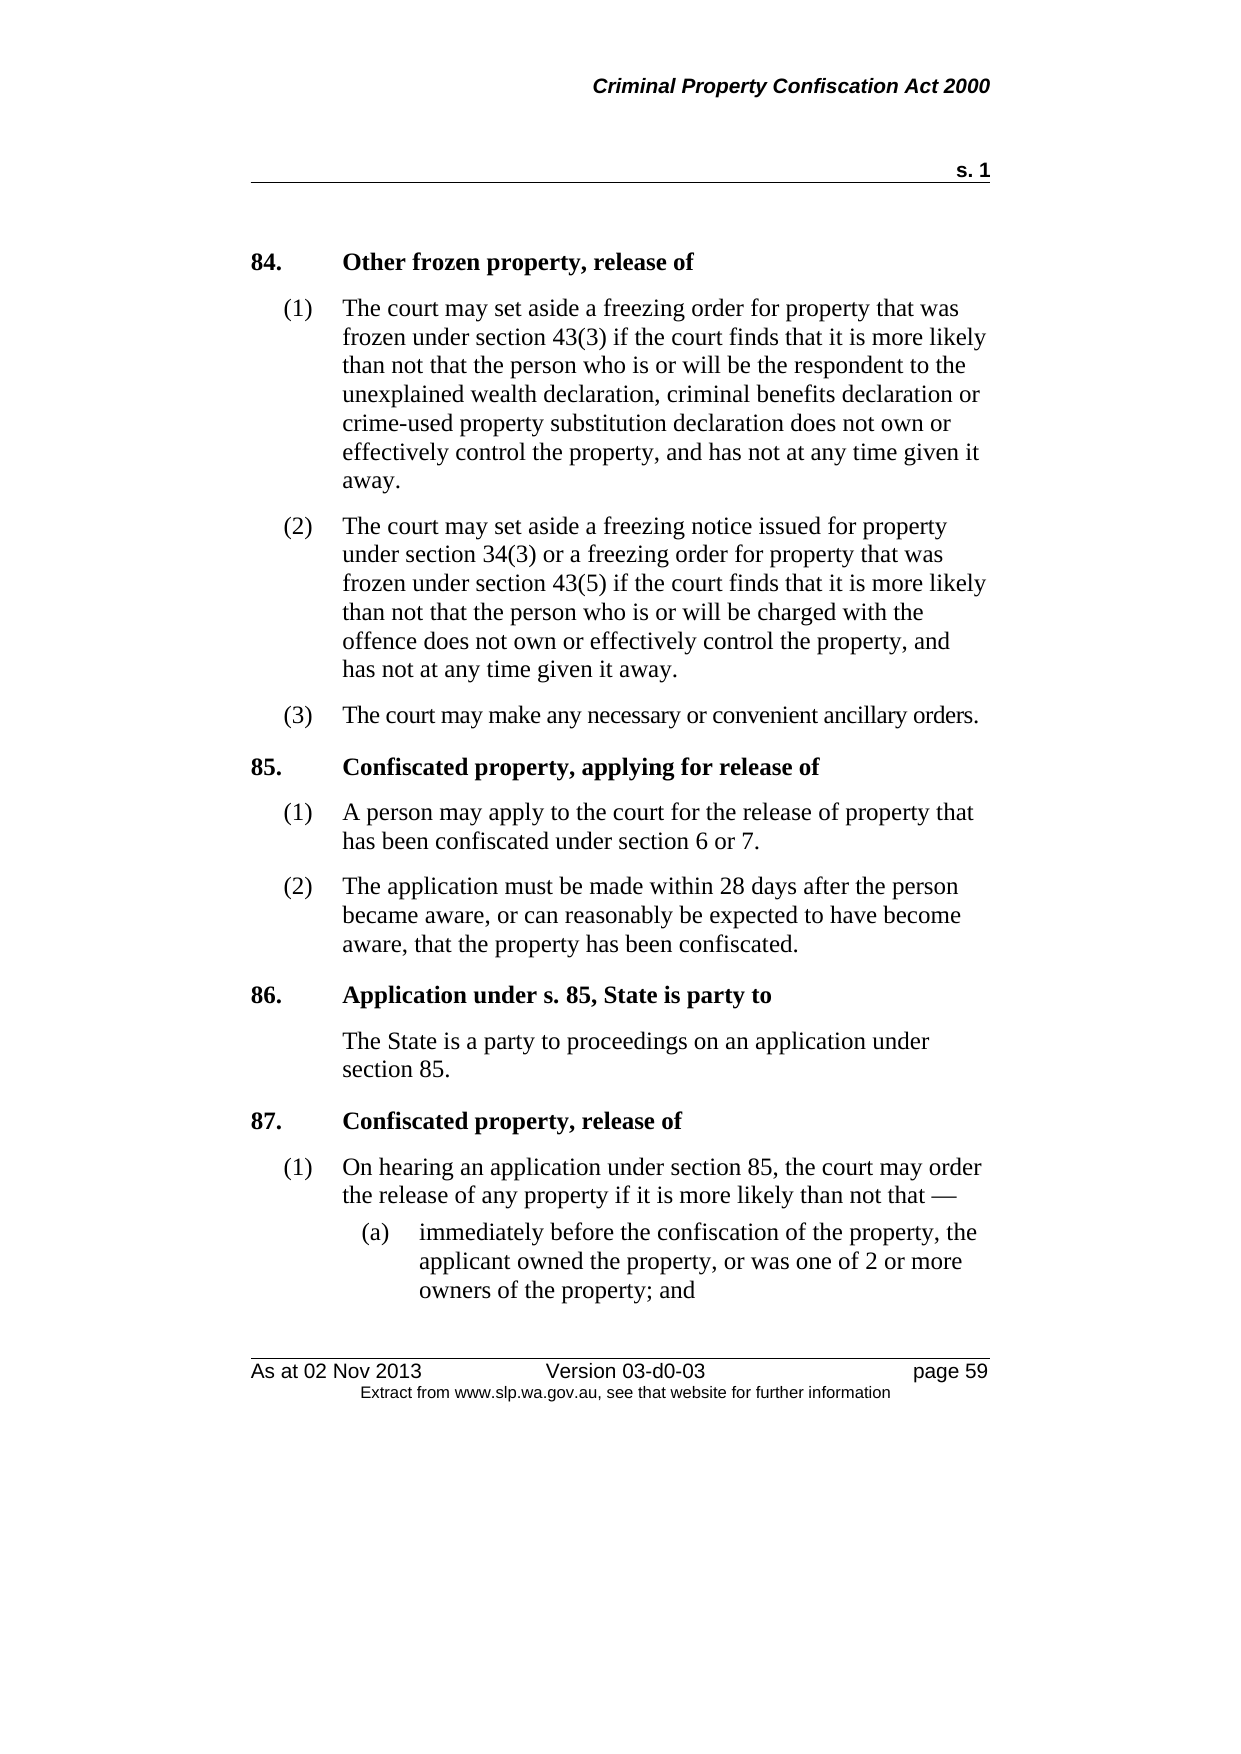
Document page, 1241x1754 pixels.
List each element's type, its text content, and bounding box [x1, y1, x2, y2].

text (2) The application must be made within 28 days after the person became aware, or can reasonably be expected to have become aware, that the property has been confiscated. [251, 871, 990, 957]
subtitle 87. Confiscated property, release of [251, 1106, 990, 1135]
subtitle 84. Other frozen property, release of [251, 247, 990, 276]
text (1) On hearing an application under section 85, the court may order the release of any property if it is more likely than not that — [251, 1152, 990, 1209]
text (2) The court may set aside a freezing notice issued for property under section 34(3) or a freezing order for property that was frozen under section 43(5) if the court finds that it is more likely than not that the person who is or will be charged with the offence does not own or effectively control the property, and has not at any time given it away. [251, 511, 990, 683]
subtitle 86. Application under s. 85, State is party to [251, 980, 990, 1009]
text The State is a party to proceedings on an application under section 85. [251, 1026, 990, 1083]
text (a) immediately before the confiscation of the property, the applicant owned the property, or was one of 2 or more owners of the property; and [251, 1217, 990, 1304]
text (1) The court may set aside a freezing order for property that was frozen under section 43(3) if the court finds that it is more likely than not that the person who is or will be the respondent to the unexplained wealth declaration, criminal benefits declaration or crime-used property substitution declaration does not own or effectively control the property, and has not at any time given it away. [251, 293, 990, 494]
text (1) A person may apply to the court for the release of property that has been confiscated under section 6 or 7. [251, 797, 990, 854]
text (3) The court may make any necessary or convenient ancillary orders. [251, 700, 990, 729]
subtitle 85. Confiscated property, applying for release of [251, 752, 990, 780]
